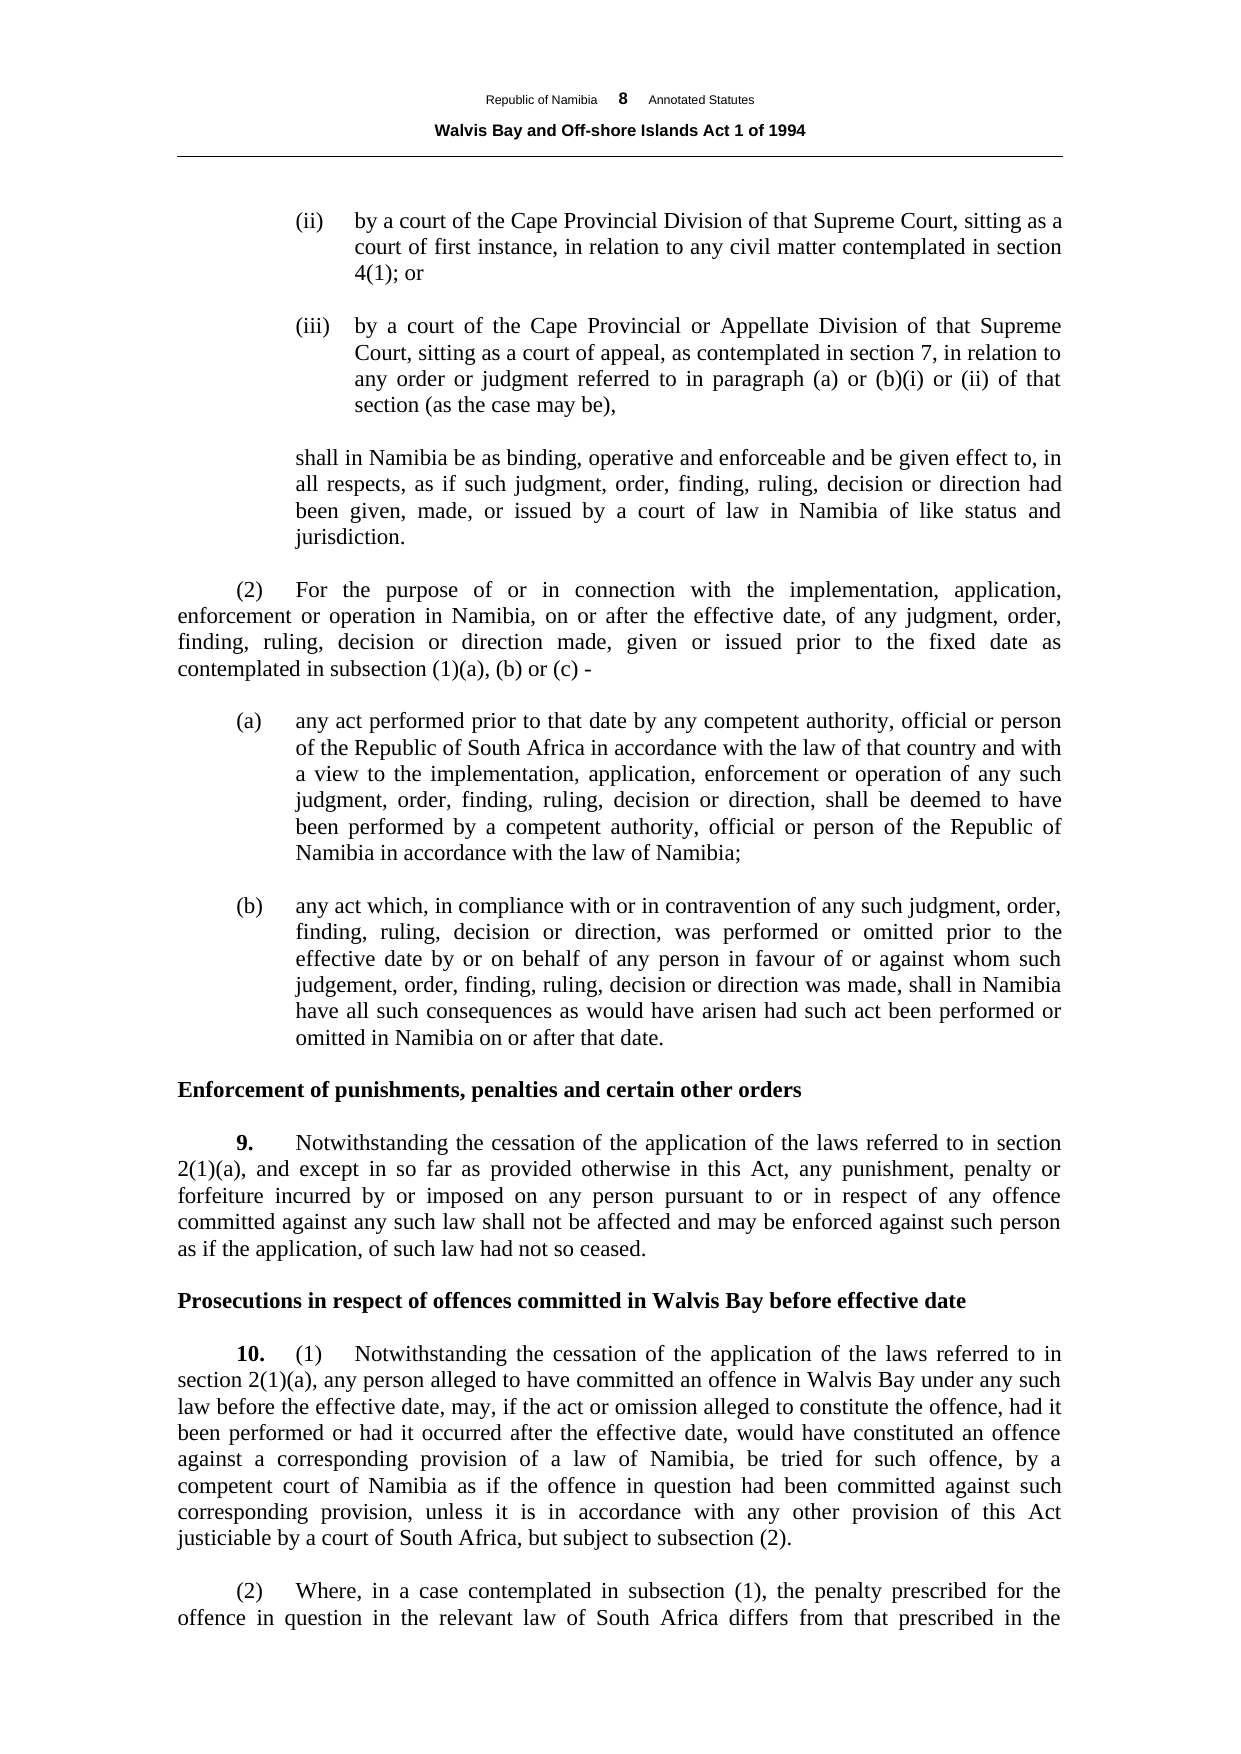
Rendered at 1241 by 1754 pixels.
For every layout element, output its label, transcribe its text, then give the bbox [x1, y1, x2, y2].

text Enforcement of punishments, penalties and certain other orders [177, 1076, 1063, 1103]
text shall in Namibia be as binding, operative and enforceable and be given effect to, in all respects, as if such judgment, order, finding, ruling, decision or direction had been given, made, or issued by a court of law in Namibia of like status and jurisdiction. [295, 444, 1063, 549]
text 10. (1) Notwithstanding the cessation of the application of the laws referred to in section 2(1)(a), any person alleged to have committed an offence in Walvis Bay under any such law before the effective date, may, if the act or omission alleged to constitute the offence, had it been performed or had it occurred after the effective date, would have constituted an offence against a corresponding provision of a law of Namibia, be tried for such offence, by a competent court of Namibia as if the offence in question had been committed against such corresponding provision, unless it is in accordance with any other provision of this Act justiciable by a court of South Africa, but subject to subsection (2). [177, 1340, 1063, 1551]
text (ii) by a court of the Cape Provincial Division of that Supreme Court, sitting as a court of first instance, in relation to any civil matter contemplated in section 4(1); or [295, 207, 1063, 286]
text (a) any act performed prior to that date by any competent authority, official or person of the Republic of South Africa in accordance with the law of that country and with a view to the implementation, application, enforcement or operation of any such judgment, order, finding, ruling, decision or direction, shall be deemed to have been performed by a competent authority, official or person of the Republic of Namibia in accordance with the law of Namibia; [236, 707, 1063, 866]
text Prosecutions in respect of offences committed in Walvis Bay before effective date [177, 1287, 1063, 1314]
text (b) any act which, in compliance with or in contravention of any such judgment, order, finding, ruling, decision or direction, was performed or omitted prior to the effective date by or on behalf of any person in favour of or against whom such judgement, order, finding, ruling, decision or direction was made, shall in Namibia have all such consequences as would have arisen had such act been performed or omitted in Namibia on or after that date. [236, 892, 1063, 1050]
text (2) For the purpose of or in connection with the implementation, application, enforcement or operation in Namibia, on or after the effective date, of any judgment, order, finding, ruling, decision or direction made, given or issued prior to the fixed date as contemplated in subsection (1)(a), (b) or (c) - [177, 576, 1063, 681]
text 9. Notwithstanding the cessation of the application of the laws referred to in section 2(1)(a), and except in so far as provided otherwise in this Act, any punishment, penalty or forfeiture incurred by or imposed on any person pursuant to or in respect of any offence committed against any such law shall not be affected and may be enforced against such person as if the application, of such law had not so ceased. [177, 1129, 1063, 1261]
text (iii) by a court of the Cape Provincial or Appellate Division of that Supreme Court, sitting as a court of appeal, as contemplated in section 7, in relation to any order or judgment referred to in paragraph (a) or (b)(i) or (ii) of that section (as the case may be), [295, 312, 1063, 418]
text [177, 1577, 1063, 1630]
